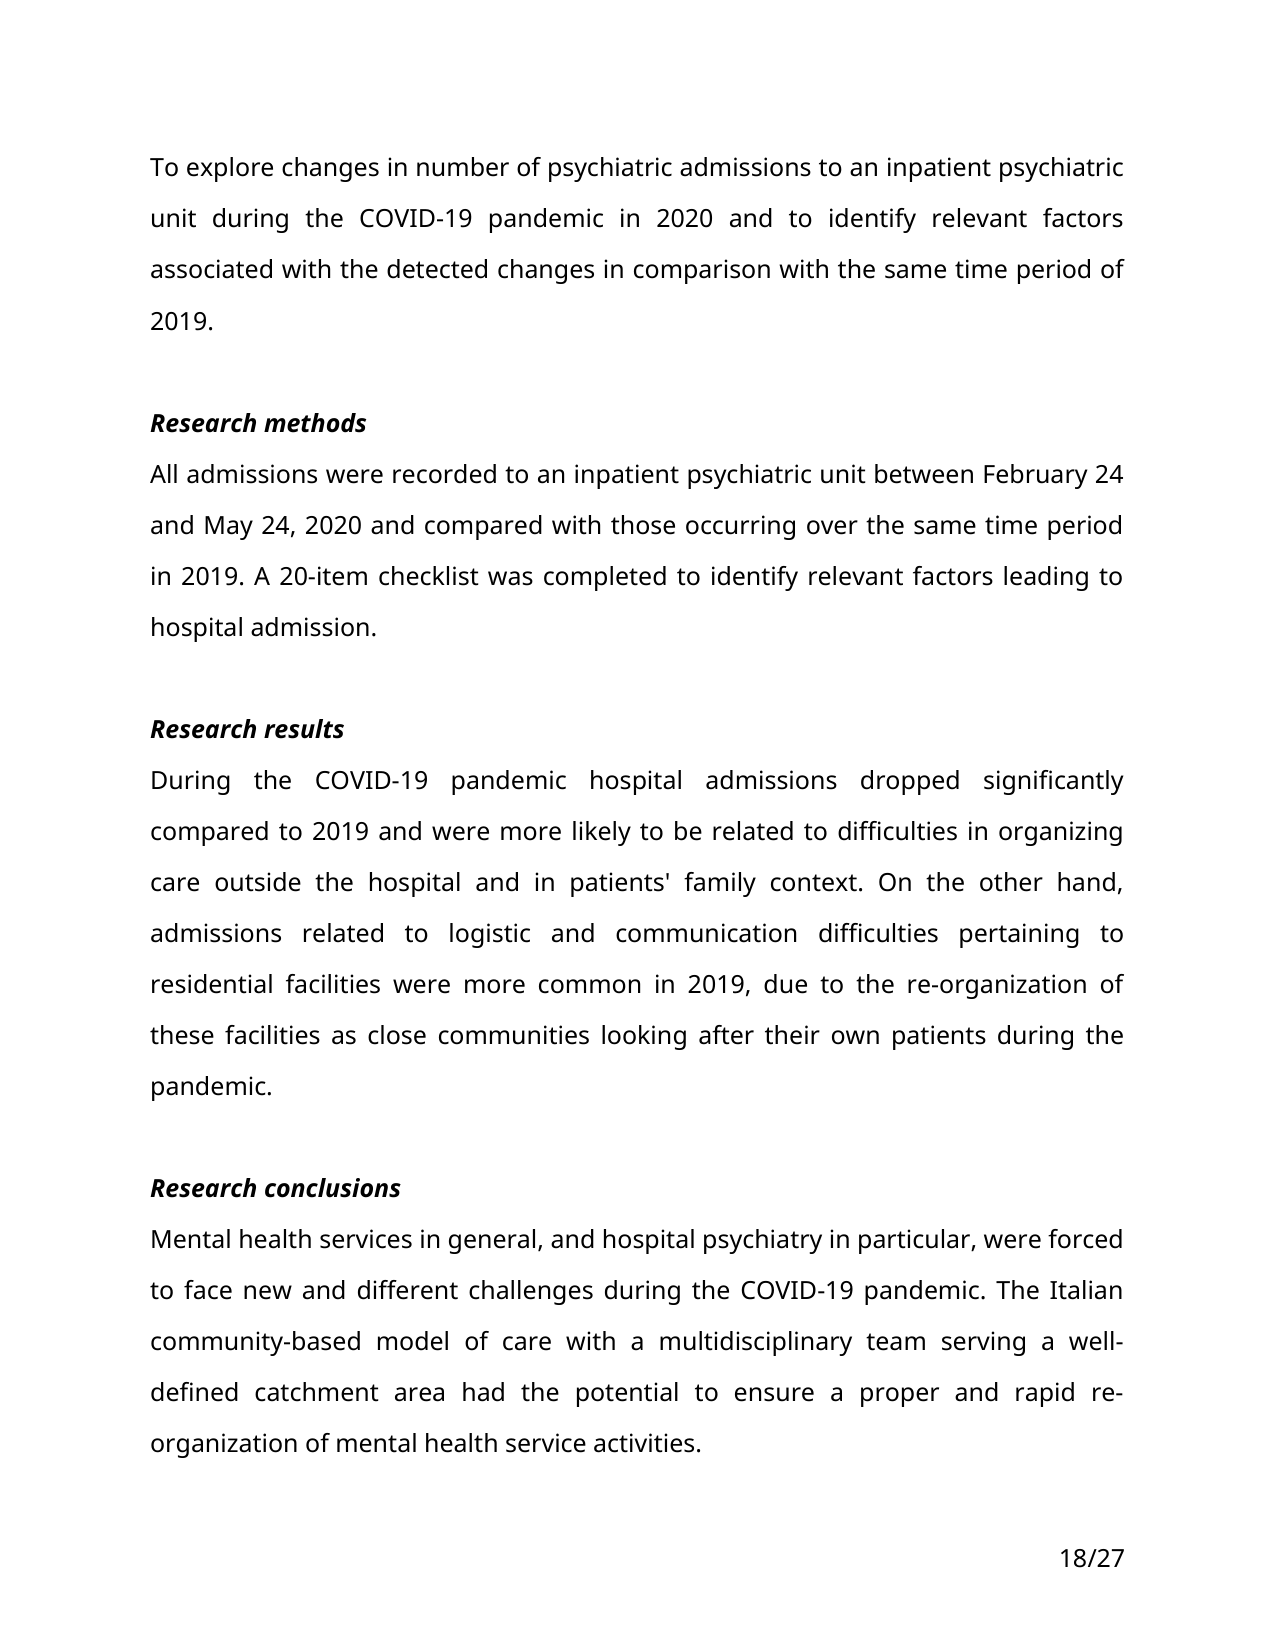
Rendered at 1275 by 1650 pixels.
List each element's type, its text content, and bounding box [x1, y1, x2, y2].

text During the COVID-19 pandemic hospital admissions dropped significantly compared to 2019 and were more likely to be related to difficulties in organizing care outside the hospital and in patients' family context. On the other hand, admissions related to logistic and communication difficulties pertaining to residential facilities were more common in 2019, due to the re-organization of these facilities as close communities looking after their own patients during the pandemic. [150, 762, 1125, 1103]
text Mental health services in general, and hospital psychiatry in particular, were forced to face new and different challenges during the COVID-19 pandemic. The Italian community-based model of care with a multidisciplinary team serving a well-defined catchment area had the potential to ensure a proper and rapid re-organization of mental health service activities. [150, 1222, 1125, 1460]
text Research results [150, 711, 1125, 746]
text Research conclusions [150, 1171, 1125, 1205]
text To explore changes in number of psychiatric admissions to an inpatient psychiatric unit during the COVID-19 pandemic in 2020 and to identify relevant factors associated with the detected changes in comparison with the same time period of 2019. [150, 150, 1125, 337]
text All admissions were recorded to an inpatient psychiatric unit between February 24 and May 24, 2020 and compared with those occurring over the same time period in 2019. A 20-item checklist was completed to identify relevant factors leading to hospital admission. [150, 456, 1125, 643]
text Research methods [150, 405, 1125, 439]
